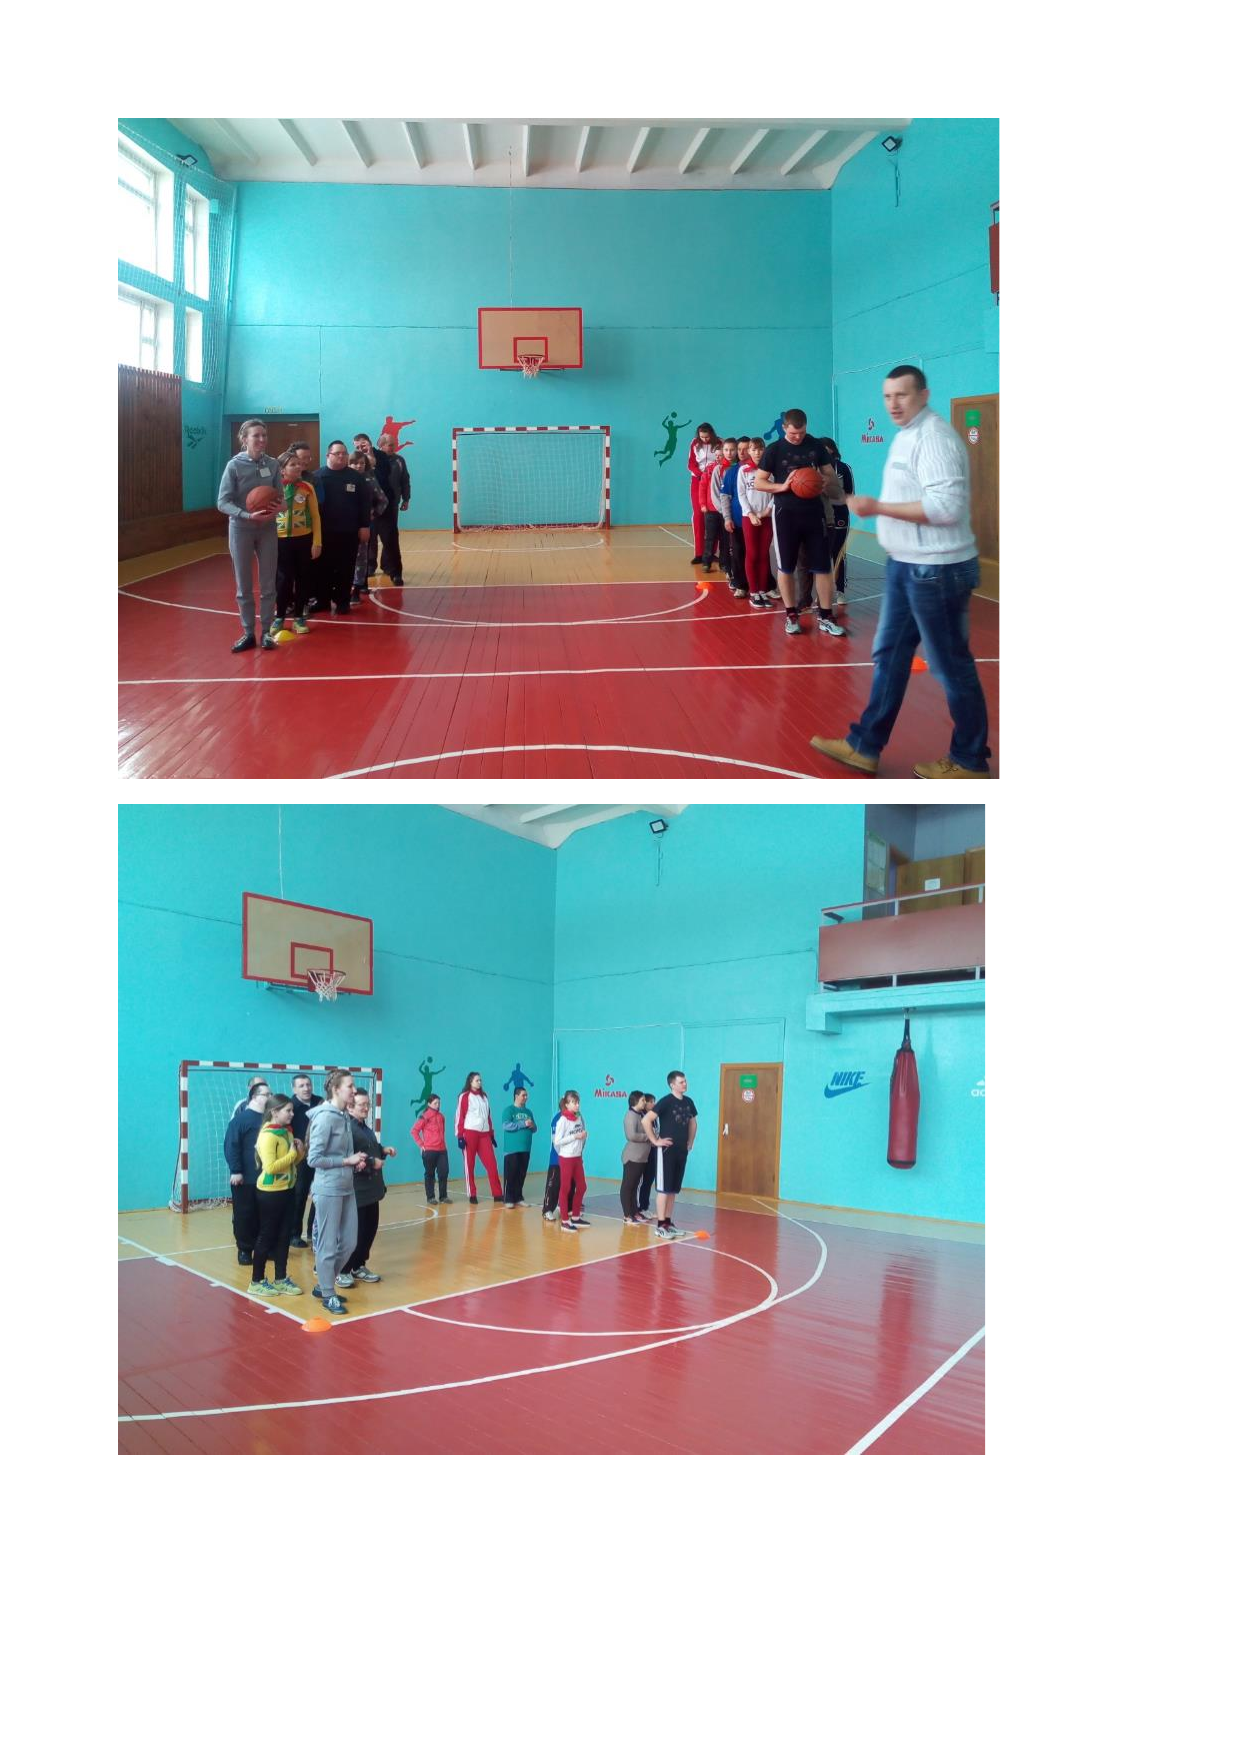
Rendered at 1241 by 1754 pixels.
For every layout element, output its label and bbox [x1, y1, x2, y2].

picture [118, 118, 1000, 779]
picture [118, 804, 986, 1455]
